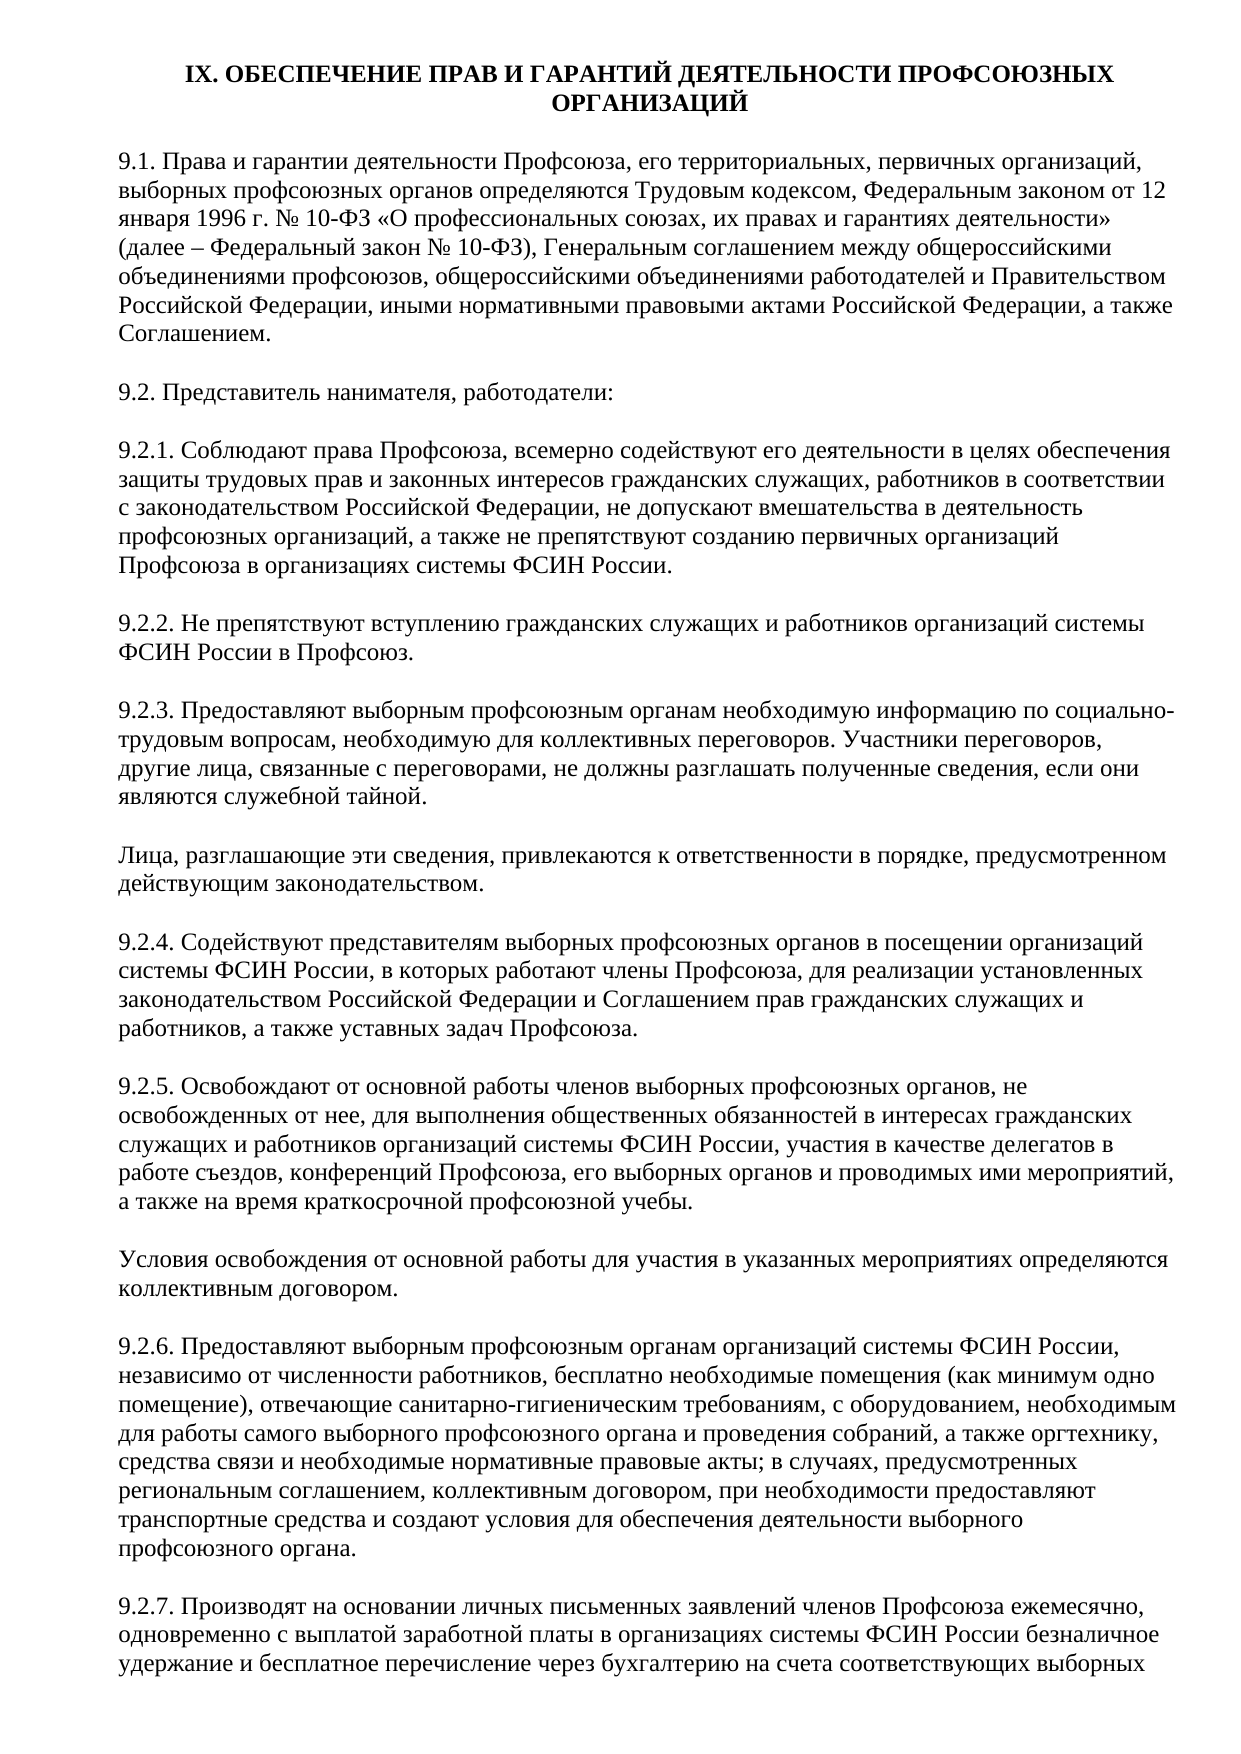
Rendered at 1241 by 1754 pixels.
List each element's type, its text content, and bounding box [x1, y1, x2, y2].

text 9.2.6. Предоставляют выборным профсоюзным органам организаций системы ФСИН России, независимо от численности работников, бесплатно необходимые помещения (как минимум одно помещение), отвечающие санитарно-гигиеническим требованиям, с оборудованием, необходимым для работы самого выборного профсоюзного органа и проведения собраний, а также оргтехнику, средства связи и необходимые нормативные правовые акты; в случаях, предусмотренных региональным соглашением, коллективным договором, при необходимости предоставляют транспортные средства и создают условия для обеспечения деятельности выборного профсоюзного органа. [118, 1331, 1181, 1561]
text IX. ОБЕСПЕЧЕНИЕ ПРАВ И ГАРАНТИЙ ДЕЯТЕЛЬНОСТИ ПРОФСОЮЗНЫХ ОРГАНИЗАЦИЙ [118, 59, 1181, 117]
text 9.1. Права и гарантии деятельности Профсоюза, его территориальных, первичных организаций, выборных профсоюзных органов определяются Трудовым кодексом, Федеральным законом от 12 января 1996 г. № 10-ФЗ «О профессиональных союзах, их правах и гарантиях деятельности» (далее – Федеральный закон № 10-ФЗ), Генеральным соглашением между общероссийскими объединениями профсоюзов, общероссийскими объединениями работодателей и Правительством Российской Федерации, иными нормативными правовыми актами Российской Федерации, а также Соглашением. [118, 146, 1181, 347]
text Условия освобождения от основной работы для участия в указанных мероприятиях определяются коллективным договором. [118, 1244, 1181, 1302]
text 9.2.2. Не препятствуют вступлению гражданских служащих и работников организаций системы ФСИН России в Профсоюз. [118, 608, 1181, 666]
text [118, 1591, 1181, 1677]
text Лица, разглашающие эти сведения, привлекаются к ответственности в порядке, предусмотренном действующим законодательством. [118, 840, 1181, 897]
text 9.2. Представитель нанимателя, работодатели: [118, 377, 1181, 406]
text 9.2.4. Содействуют представителям выборных профсоюзных органов в посещении организаций системы ФСИН России, в которых работают члены Профсоюза, для реализации установленных законодательством Российской Федерации и Соглашением прав гражданских служащих и работников, а также уставных задач Профсоюза. [118, 927, 1181, 1042]
text 9.2.5. Освобождают от основной работы членов выборных профсоюзных органов, не освобожденных от нее, для выполнения общественных обязанностей в интересах гражданских служащих и работников организаций системы ФСИН России, участия в качестве делегатов в работе съездов, конференций Профсоюза, его выборных органов и проводимых ими мероприятий, а также на время краткосрочной профсоюзной учебы. [118, 1071, 1181, 1215]
text 9.2.1. Соблюдают права Профсоюза, всемерно содействуют его деятельности в целях обеспечения защиты трудовых прав и законных интересов гражданских служащих, работников в соответствии с законодательством Российской Федерации, не допускают вмешательства в деятельность профсоюзных организаций, а также не препятствуют созданию первичных организаций Профсоюза в организациях системы ФСИН России. [118, 435, 1181, 579]
text 9.2.3. Предоставляют выборным профсоюзным органам необходимую информацию по социально-трудовым вопросам, необходимую для коллективных переговоров. Участники переговоров, другие лица, связанные с переговорами, не должны разглашать полученные сведения, если они являются служебной тайной. [118, 695, 1181, 810]
